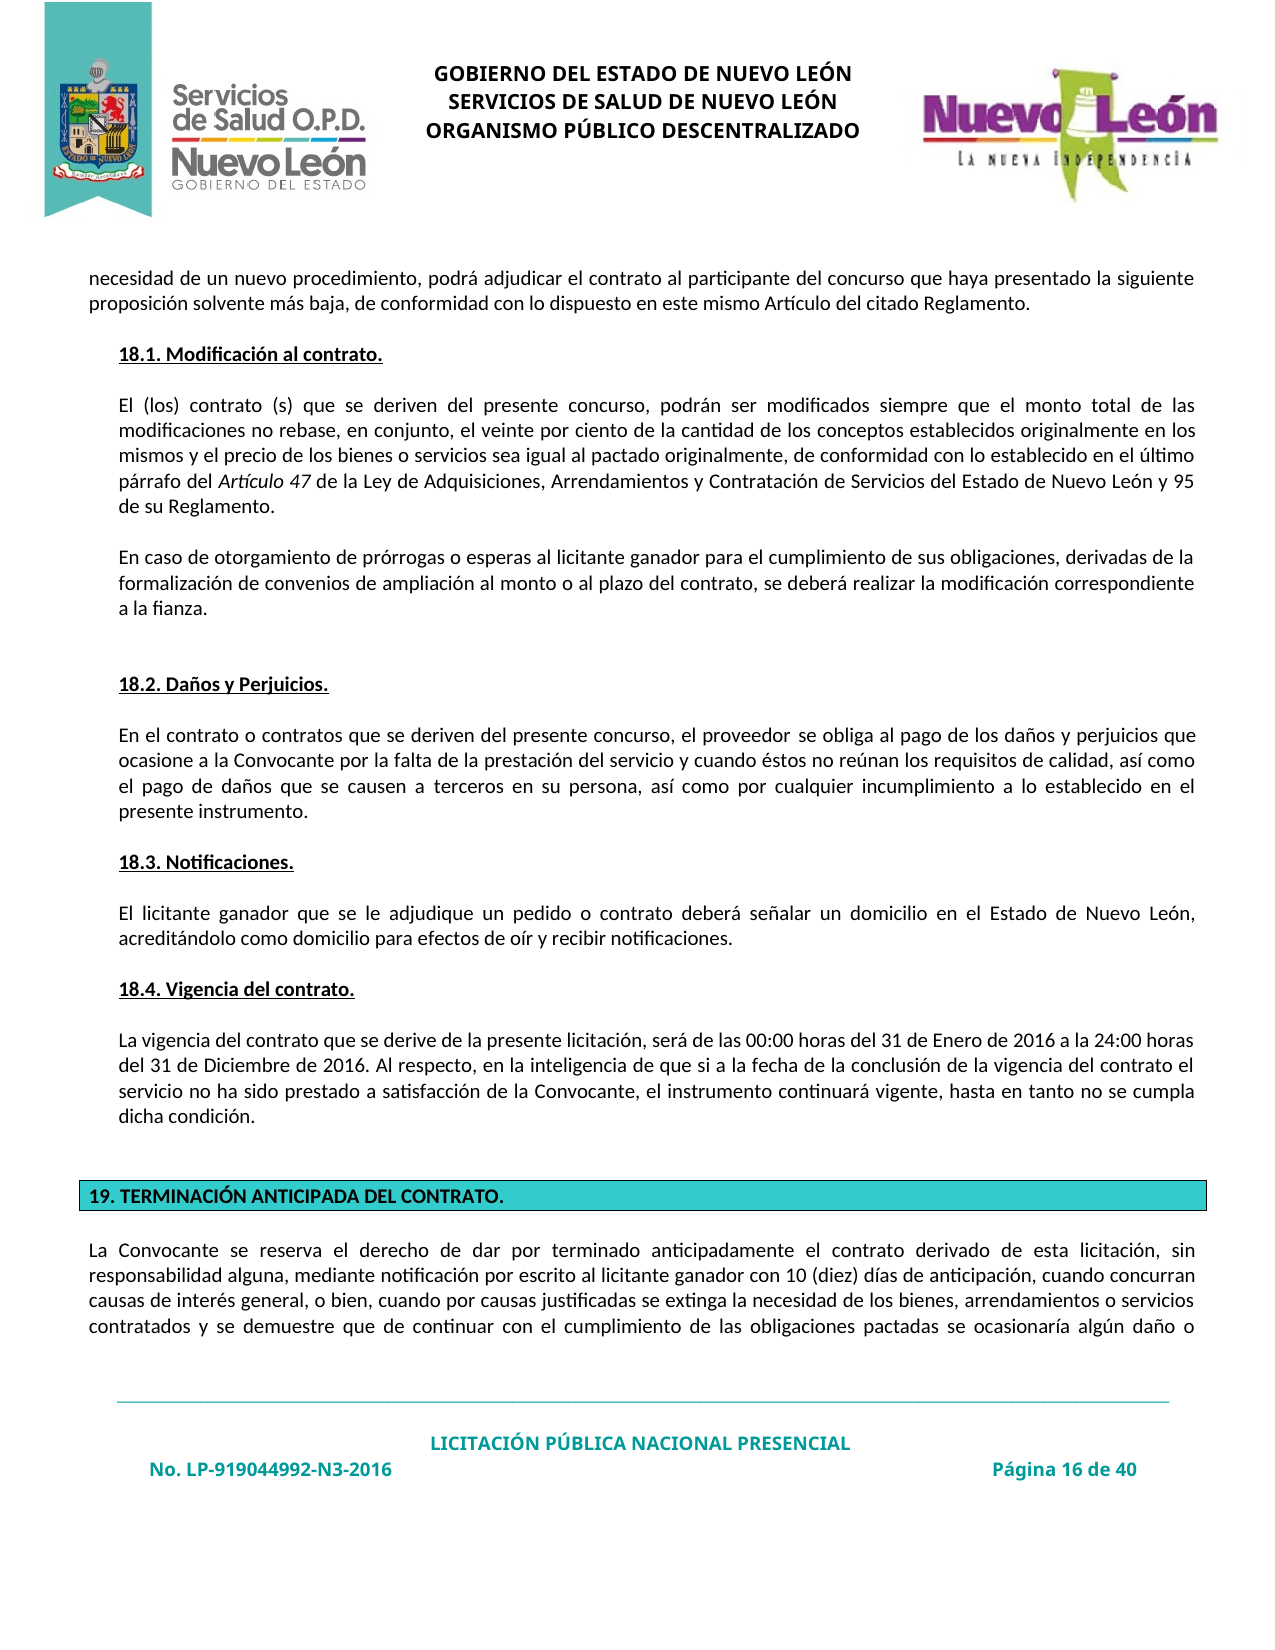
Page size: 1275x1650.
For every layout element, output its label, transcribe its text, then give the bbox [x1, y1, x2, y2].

text 18.2. Daños y Perjuicios. [118, 671, 1197, 697]
text La vigencia del contrato que se derive de la presente licitación, será de las 00:00 horas del 31 de Enero de 2016 a la 24:00 horas del 31 de Diciembre de 2016. Al respecto, en la inteligencia de que si a la fecha de la conclusión de la vigencia del contrato el servicio no ha sido prestado a satisfacción de la Convocante, el instrumento continuará vigente, hasta en tanto no se cumpla dicha condición. [118, 1027, 1197, 1129]
text El (los) contrato (s) que se deriven del presente concurso, podrán ser modificados siempre que el monto total de las modificaciones no rebase, en conjunto, el veinte por ciento de la cantidad de los conceptos establecidos originalmente en los mismos y el precio de los bienes o servicios sea igual al pactado originalmente, de conformidad con lo establecido en el último párrafo del Artículo 47 de la Ley de Adquisiciones, Arrendamientos y Contratación de Servicios del Estado de Nuevo León y 95 de su Reglamento. [118, 392, 1197, 519]
text En el contrato o contratos que se deriven del presente concurso, el proveedor se obliga al pago de los daños y perjuicios que ocasione a la Convocante por la falta de la prestación del servicio y cuando éstos no reúnan los requisitos de calidad, así como el pago de daños que se causen a terceros en su persona, así como por cualquier incumplimiento a lo establecido en el presente instrumento. [118, 722, 1197, 824]
text El licitante ganador que se le adjudique un pedido o contrato deberá señalar un domicilio en el Estado de Nuevo León, acreditándolo como domicilio para efectos de oír y recibir notificaciones. [118, 900, 1197, 951]
text 19. TERMINACIÓN ANTICIPADA DEL CONTRATO. [80, 1181, 1206, 1210]
text En caso de otorgamiento de prórrogas o esperas al licitante ganador para el cumplimiento de sus obligaciones, derivadas de la formalización de convenios de ampliación al monto o al plazo del contrato, se deberá realizar la modificación correspondiente a la fianza. [118, 544, 1197, 621]
text 18.1. Modificación al contrato. [118, 341, 1197, 366]
text 18.3. Notificaciones. [118, 849, 1197, 875]
picture [15, 2, 1249, 229]
text 18.4. Vigencia del contrato. [118, 976, 1197, 1002]
